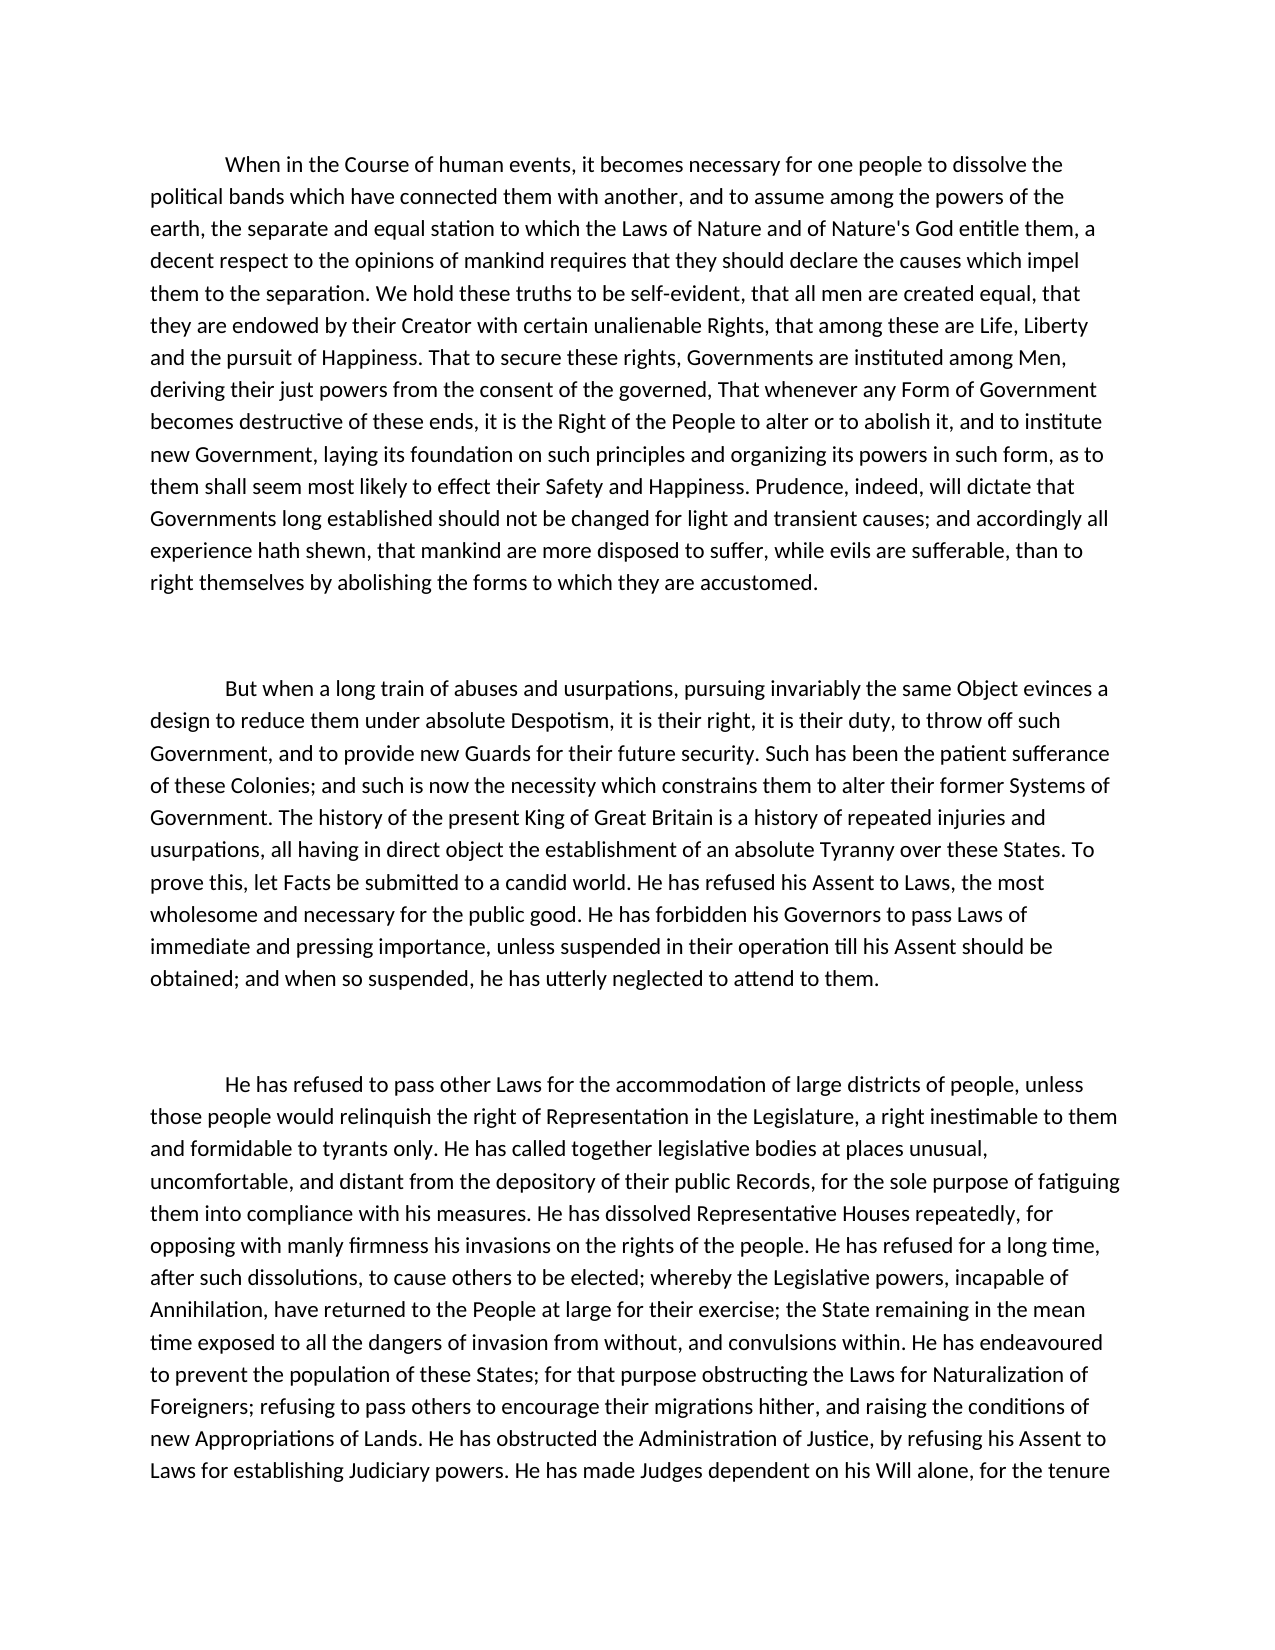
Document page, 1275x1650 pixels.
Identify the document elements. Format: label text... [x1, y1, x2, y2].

text When in the Course of human events, it becomes necessary for one people to dissolve the political bands which have connected them with another, and to assume among the powers of the earth, the separate and equal station to which the Laws of Nature and of Nature's God entitle them, a decent respect to the opinions of mankind requires that they should declare the causes which impel them to the separation. We hold these truths to be self-evident, that all men are created equal, that they are endowed by their Creator with certain unalienable Rights, that among these are Life, Liberty and the pursuit of Happiness. That to secure these rights, Governments are instituted among Men, deriving their just powers from the consent of the governed, That whenever any Form of Government becomes destructive of these ends, it is the Right of the People to alter or to abolish it, and to institute new Government, laying its foundation on such principles and organizing its powers in such form, as to them shall seem most likely to effect their Safety and Happiness. Prudence, indeed, will dictate that Governments long established should not be changed for light and transient causes; and accordingly all experience hath shewn, that mankind are more disposed to suffer, while evils are sufferable, than to right themselves by abolishing the forms to which they are accustomed. [150, 150, 1125, 596]
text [150, 1070, 1125, 1484]
text But when a long train of abuses and usurpations, pursuing invariably the same Object evinces a design to reduce them under absolute Despotism, it is their right, it is their duty, to throw off such Government, and to provide new Guards for their future security. Such has been the patient sufferance of these Colonies; and such is now the necessity which constrains them to alter their former Systems of Government. The history of the present King of Great Britain is a history of repeated injuries and usurpations, all having in direct object the establishment of an absolute Tyranny over these States. To prove this, let Facts be submitted to a candid world. He has refused his Assent to Laws, the most wholesome and necessary for the public good. He has forbidden his Governors to pass Laws of immediate and pressing importance, unless suspended in their operation till his Assent should be obtained; and when so suspended, he has utterly neglected to attend to them. [150, 674, 1125, 992]
